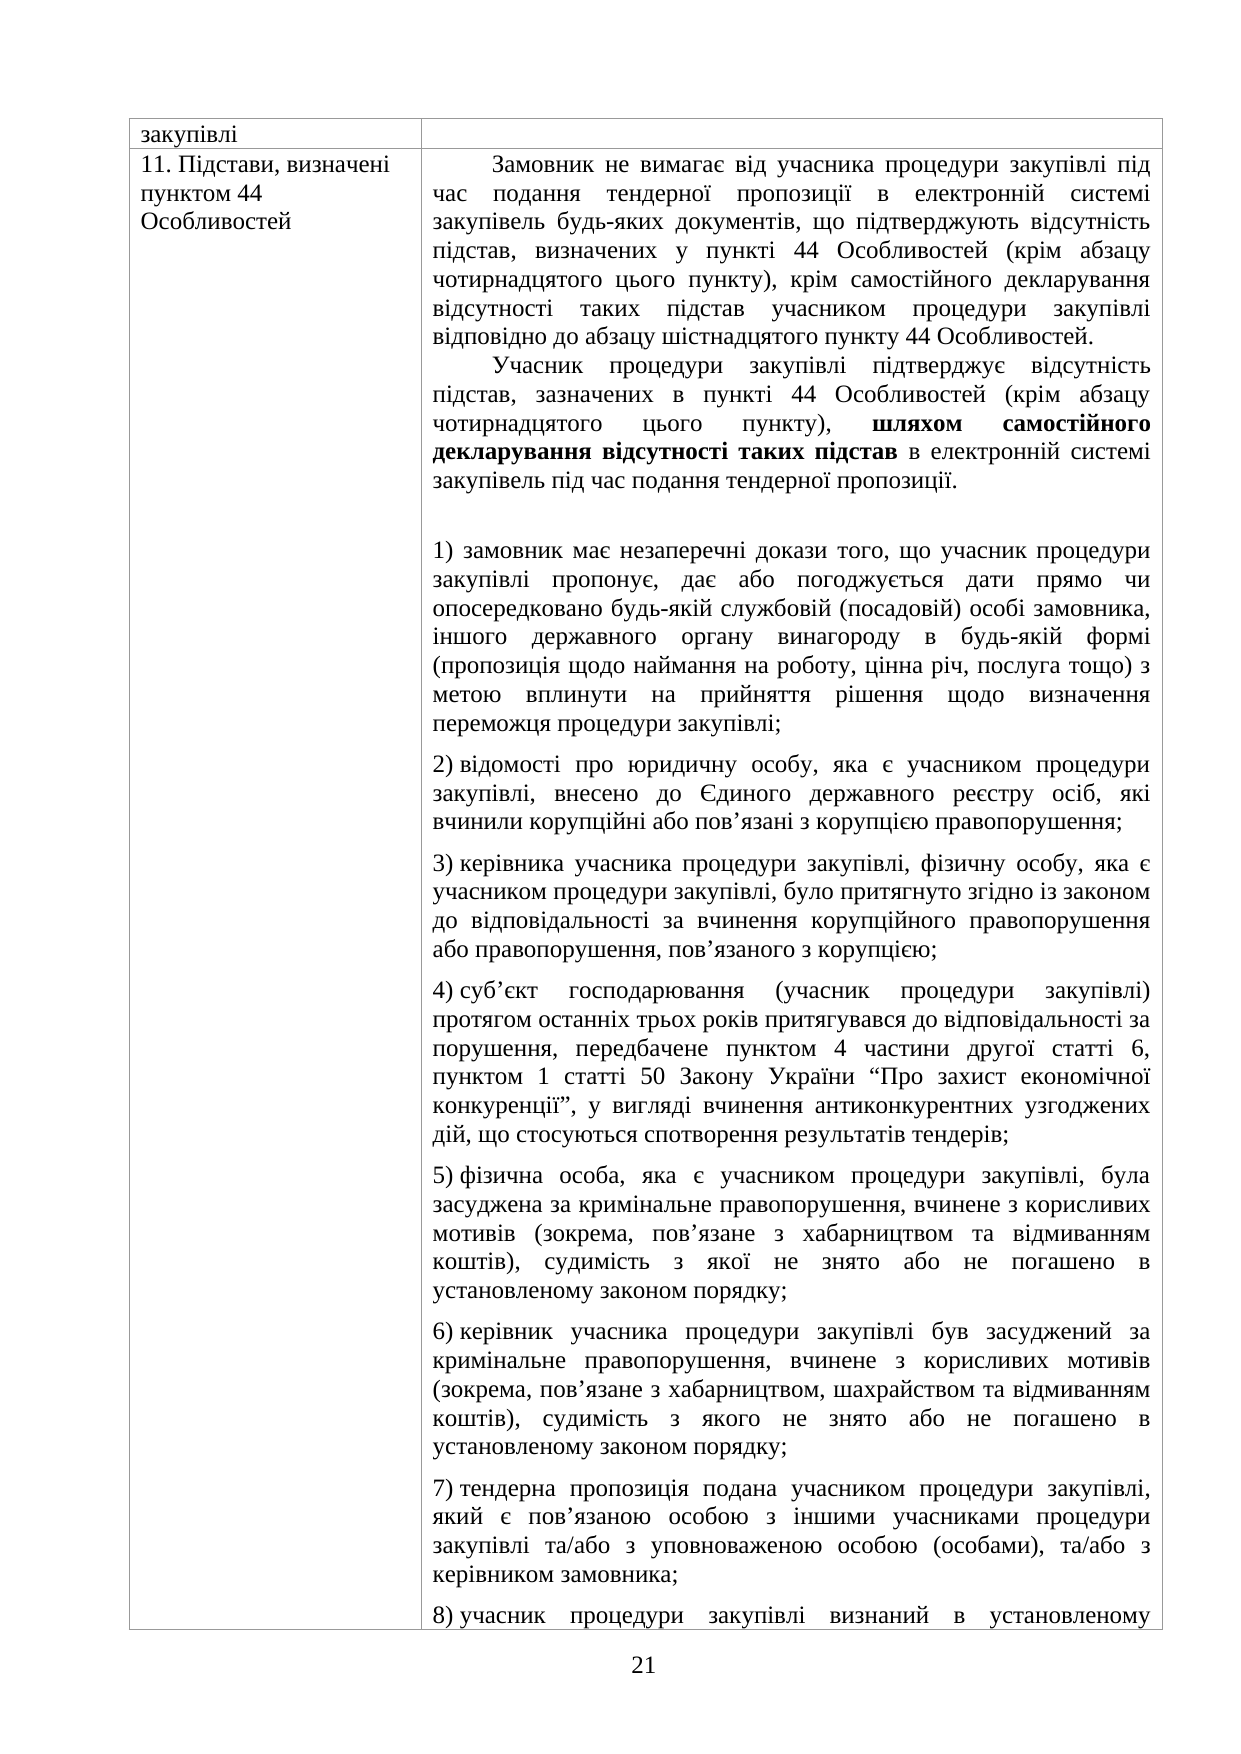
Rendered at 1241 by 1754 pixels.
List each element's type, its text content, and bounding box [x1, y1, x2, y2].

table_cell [130, 119, 421, 148]
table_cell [130, 149, 421, 1629]
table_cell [422, 149, 1162, 1629]
table_cell - [422, 119, 1162, 148]
